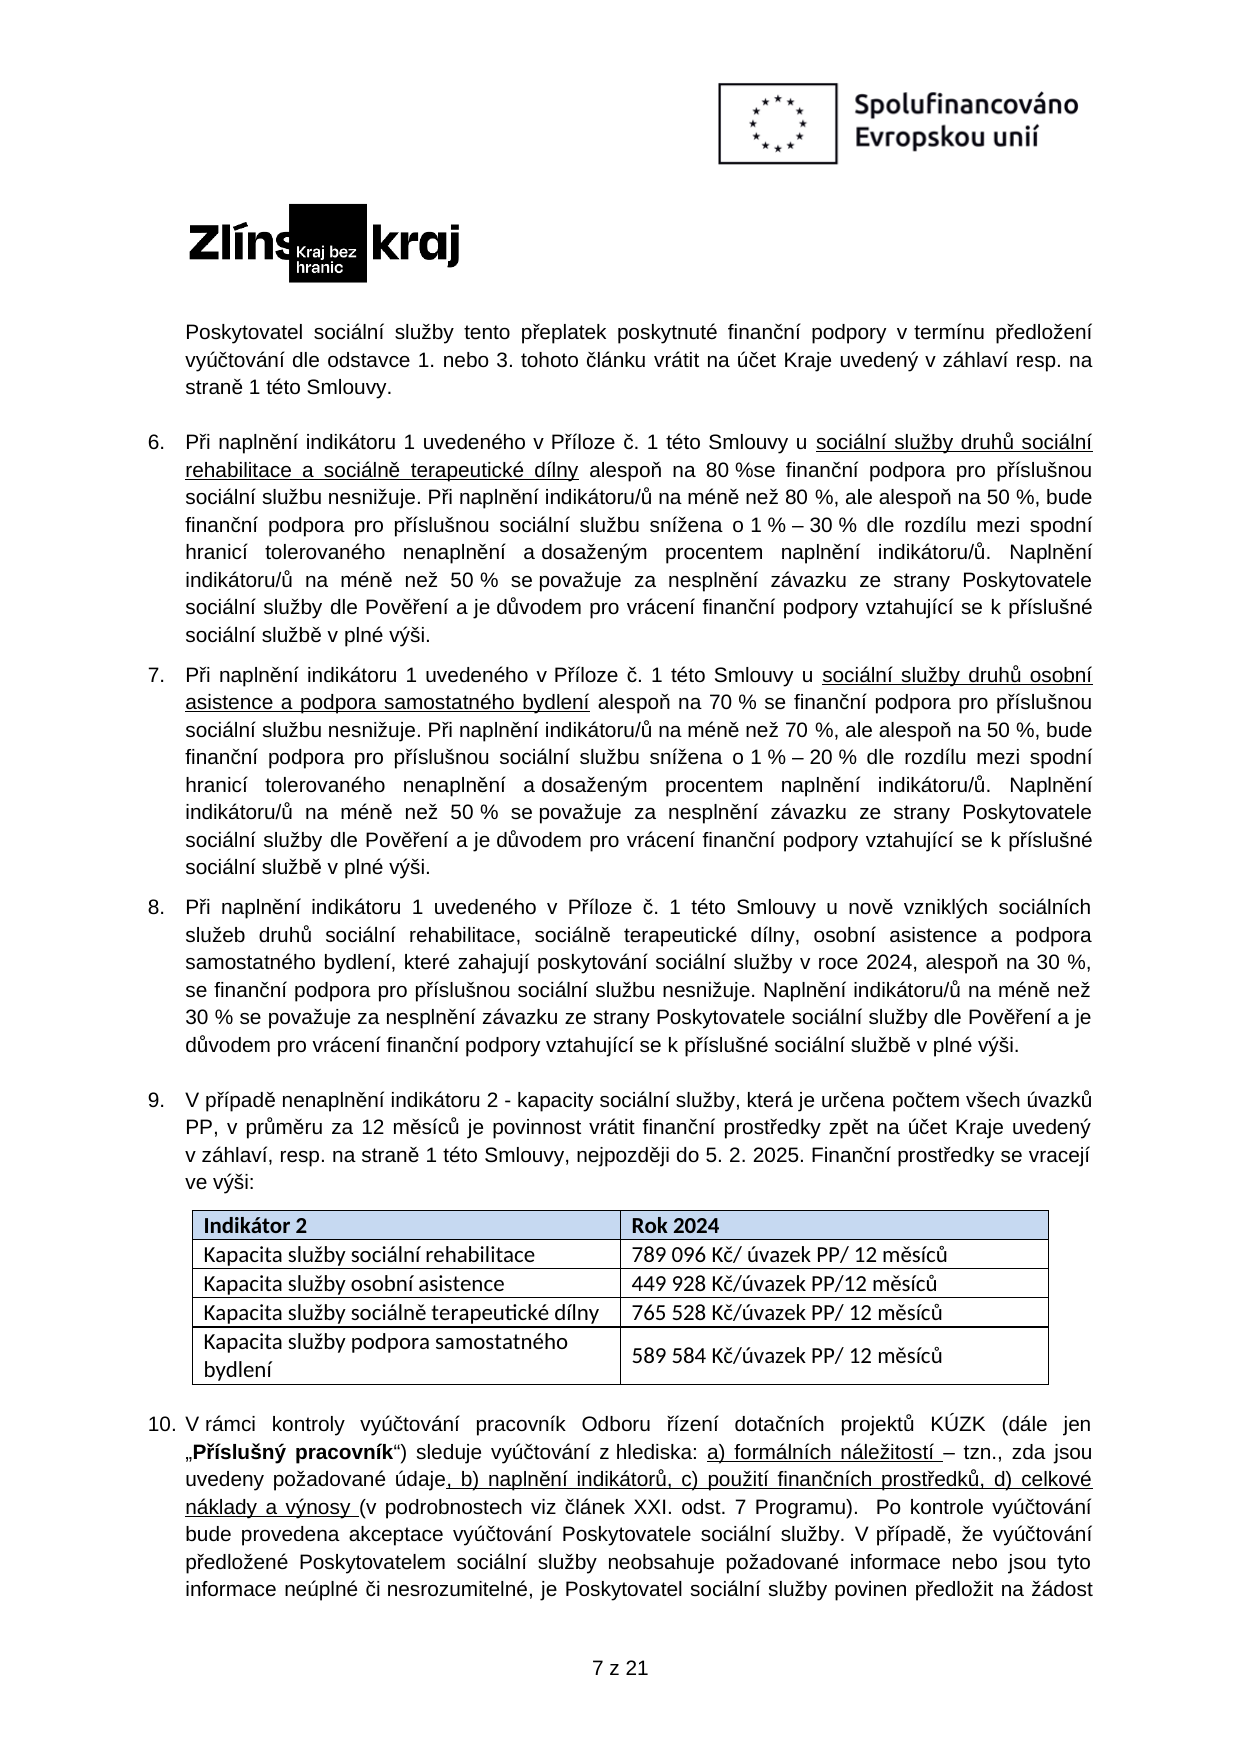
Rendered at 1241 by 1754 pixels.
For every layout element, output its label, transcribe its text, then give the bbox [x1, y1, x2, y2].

table_cell 789 096 Kč/ úvazek PP/ 12 měsíců [621, 1240, 1048, 1268]
list Při naplnění indikátoru 1 uvedeného v Příloze č. 1 této Smlouvy u sociální služby druhů osobní asistence a podpora samostatného bydlení alespoň na 70 % se finanční podpora pro příslušnou sociální službu nesnižuje. Při naplnění indikátoru/ů na méně než 70 %, ale alespoň na 50 %, bude finanční podpora pro příslušnou sociální službu snížena o 1 % – 20 % dle rozdílu mezi spodní hranicí tolerovaného nenaplnění a dosaženým procentem naplnění indikátoru/ů. Naplnění indikátoru/ů na méně než 50 % se považuje za nesplnění závazku ze strany Poskytovatele sociální služby dle Pověření a je důvodem pro vrácení finanční podpory vztahující se k příslušné sociální službě v plné výši. [148, 663, 1092, 879]
table_cell Kapacita služby sociální rehabilitace [193, 1240, 620, 1268]
table_header Rok 2024 [621, 1211, 1048, 1239]
table_cell 449 928 Kč/úvazek PP/12 měsíců [621, 1269, 1048, 1297]
table_cell Kapacita služby podpora samostatného bydlení [193, 1328, 620, 1383]
table_header Indikátor 2 [193, 1211, 620, 1239]
picture [712, 73, 1093, 172]
table_cell 765 528 Kč/úvazek PP/ 12 měsíců [621, 1298, 1048, 1326]
list Při naplnění indikátoru 1 uvedeného v Příloze č. 1 této Smlouvy u sociální služby druhů sociální rehabilitace a sociálně terapeutické dílny alespoň na 80 %se finanční podpora pro příslušnou sociální službu nesnižuje. Při naplnění indikátoru/ů na méně než 80 %, ale alespoň na 50 %, bude finanční podpora pro příslušnou sociální službu snížena o 1 % – 30 % dle rozdílu mezi spodní hranicí tolerovaného nenaplnění a dosaženým procentem naplnění indikátoru/ů. Naplnění indikátoru/ů na méně než 50 % se považuje za nesplnění závazku ze strany Poskytovatele sociální služby dle Pověření a je důvodem pro vrácení finanční podpory vztahující se k příslušné sociální službě v plné výši. [148, 430, 1092, 647]
list V případě nenaplnění indikátoru 2 - kapacity sociální služby, která je určena počtem všech úvazků PP, v průměru za 12 měsíců je povinnost vrátit finanční prostředky zpět na účet Kraje uvedený v záhlaví, resp. na straně 1 této Smlouvy, nejpozději do 5. 2. 2025. Finanční prostředky se vracejí ve výši: [148, 1088, 1092, 1194]
list Při naplnění indikátoru 1 uvedeného v Příloze č. 1 této Smlouvy u nově vzniklých sociálních služeb druhů sociální rehabilitace, sociálně terapeutické dílny, osobní asistence a podpora samostatného bydlení, které zahajují poskytování sociální služby v roce 2024, alespoň na 30 %, se finanční podpora pro příslušnou sociální službu nesnižuje. Naplnění indikátoru/ů na méně než 30 % se považuje za nesplnění závazku ze strany Poskytovatele sociální služby dle Pověření a je důvodem pro vrácení finanční podpory vztahující se k příslušné sociální službě v plné výši. [148, 895, 1092, 1057]
table_cell 589 584 Kč/úvazek PP/ 12 měsíců [621, 1328, 1048, 1383]
table_cell Kapacita služby osobní asistence [193, 1269, 620, 1297]
table_cell Kapacita služby sociálně terapeutické dílny [193, 1298, 620, 1326]
picture [147, 171, 500, 315]
